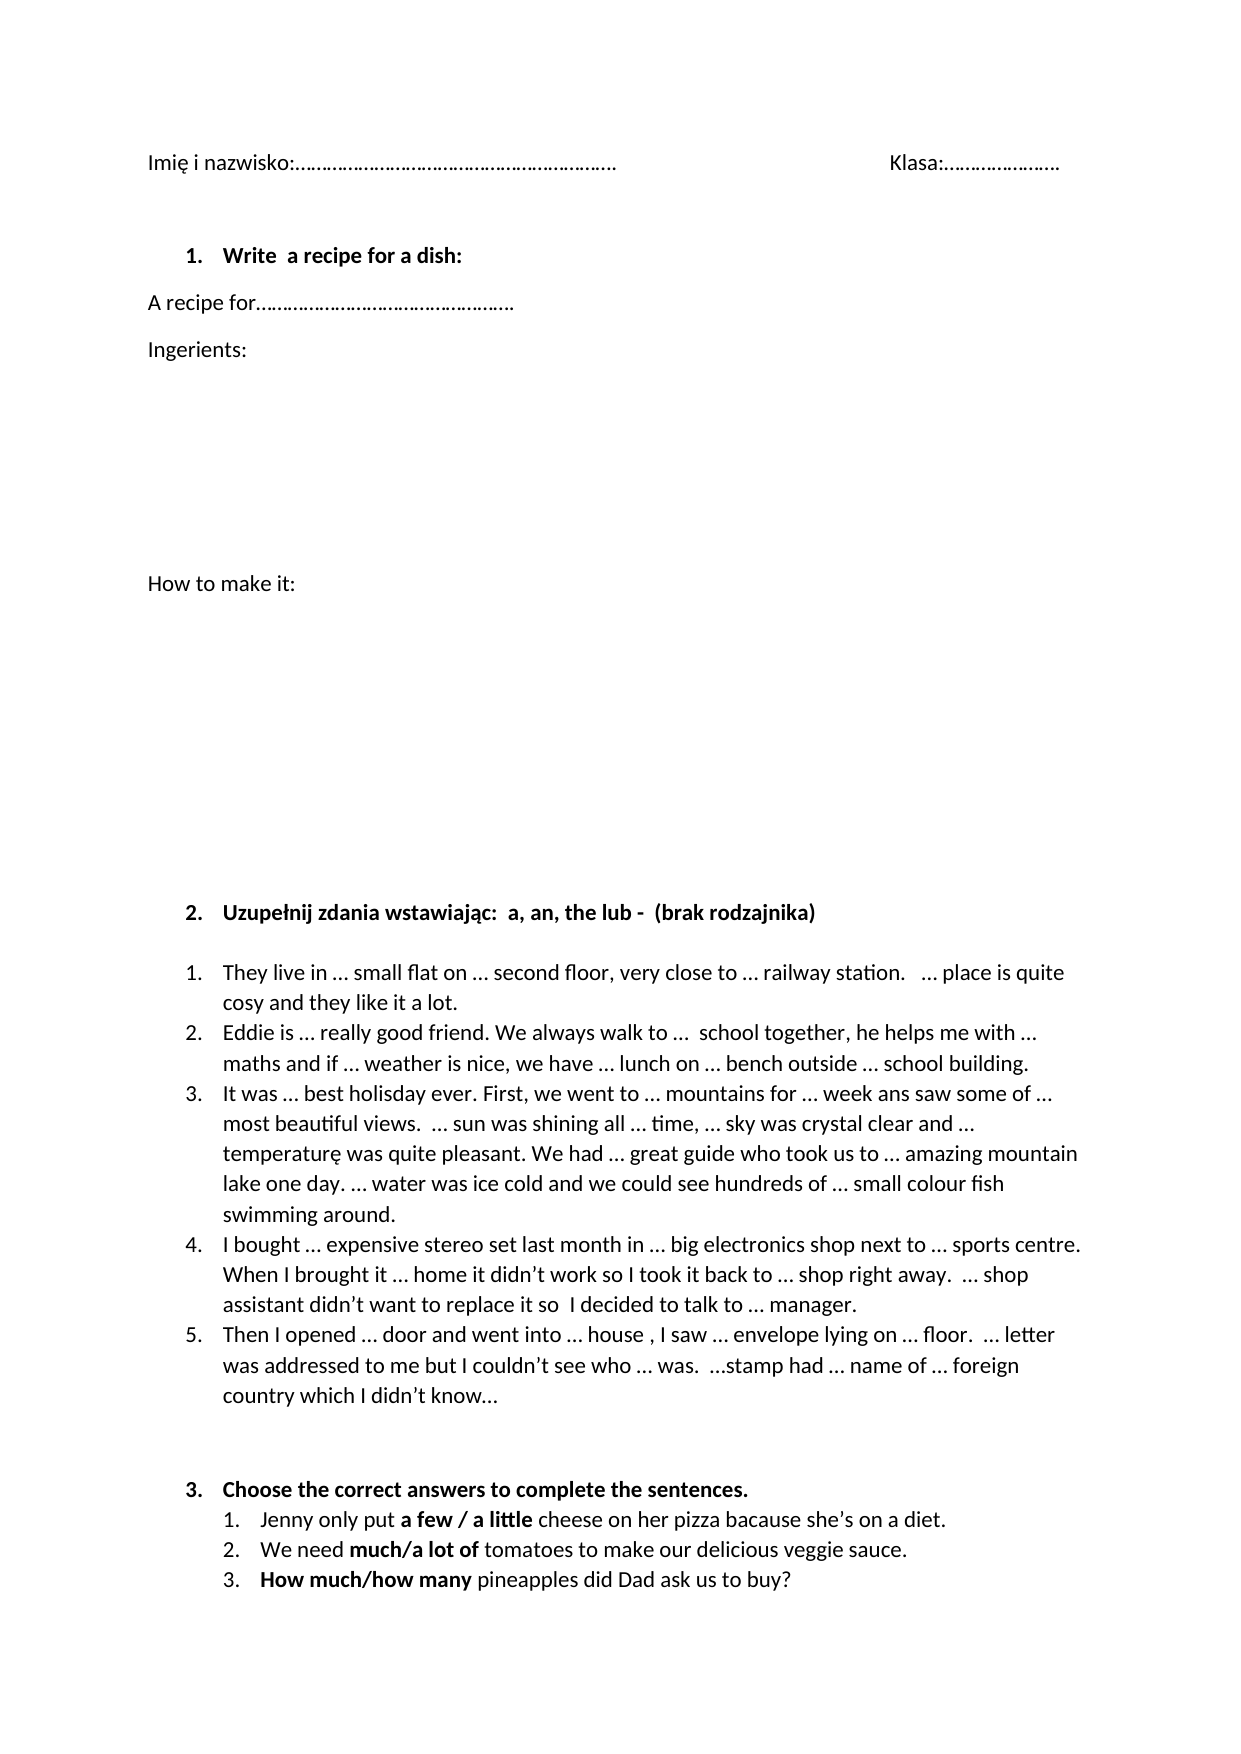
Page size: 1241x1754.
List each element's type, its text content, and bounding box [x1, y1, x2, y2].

list Jenny only put a few / a little cheese on her pizza bacause she’s on a diet. [223, 1505, 1093, 1533]
list They live in … small flat on … second floor, very close to … railway station. … place is quite cosy and they like it a lot. [185, 958, 1093, 1016]
list Then I opened … door and went into … house , I saw … envelope lying on … floor. … letter was addressed to me but I couldn’t see who … was. …stamp had … name of … foreign country which I didn’t know… [185, 1321, 1093, 1409]
list It was … best holisday ever. First, we went to … mountains for … week ans saw some of … most beautiful views. … sun was shining all … time, … sky was crystal clear and … temperaturę was quite pleasant. We had … great guide who took us to … amazing mountain lake one day. … water was ice cold and we could see hundreds of … small colour fish swimming around. [185, 1079, 1093, 1228]
list Write a recipe for a dish: [185, 241, 1093, 269]
list Eddie is … really good friend. We always walk to … school together, he helps me with … maths and if … weather is nice, we have … lunch on … bench outside … school building. [185, 1018, 1093, 1077]
text How to make it: [148, 569, 1093, 597]
text Imię i nazwisko:……………………………………………………. Klasa:…………………. [148, 148, 1093, 176]
list I bought … expensive stereo set last month in … big electronics shop next to … sports centre. When I brought it … home it didn’t work so I took it back to … shop right away. … shop assistant didn’t want to replace it so I decided to talk to … manager. [185, 1230, 1093, 1318]
list Choose the correct answers to complete the sentences. [185, 1475, 1093, 1503]
list How much/how many pineapples did Dad ask us to buy? [223, 1565, 1093, 1593]
text Ingerients: [148, 335, 1093, 363]
list Uzupełnij zdania wstawiając: a, an, the lub - (brak rodzajnika) [185, 898, 1093, 926]
list We need much/a lot of tomatoes to make our delicious veggie sauce. [223, 1535, 1093, 1563]
text A recipe for…………………………………………. [148, 288, 1093, 316]
